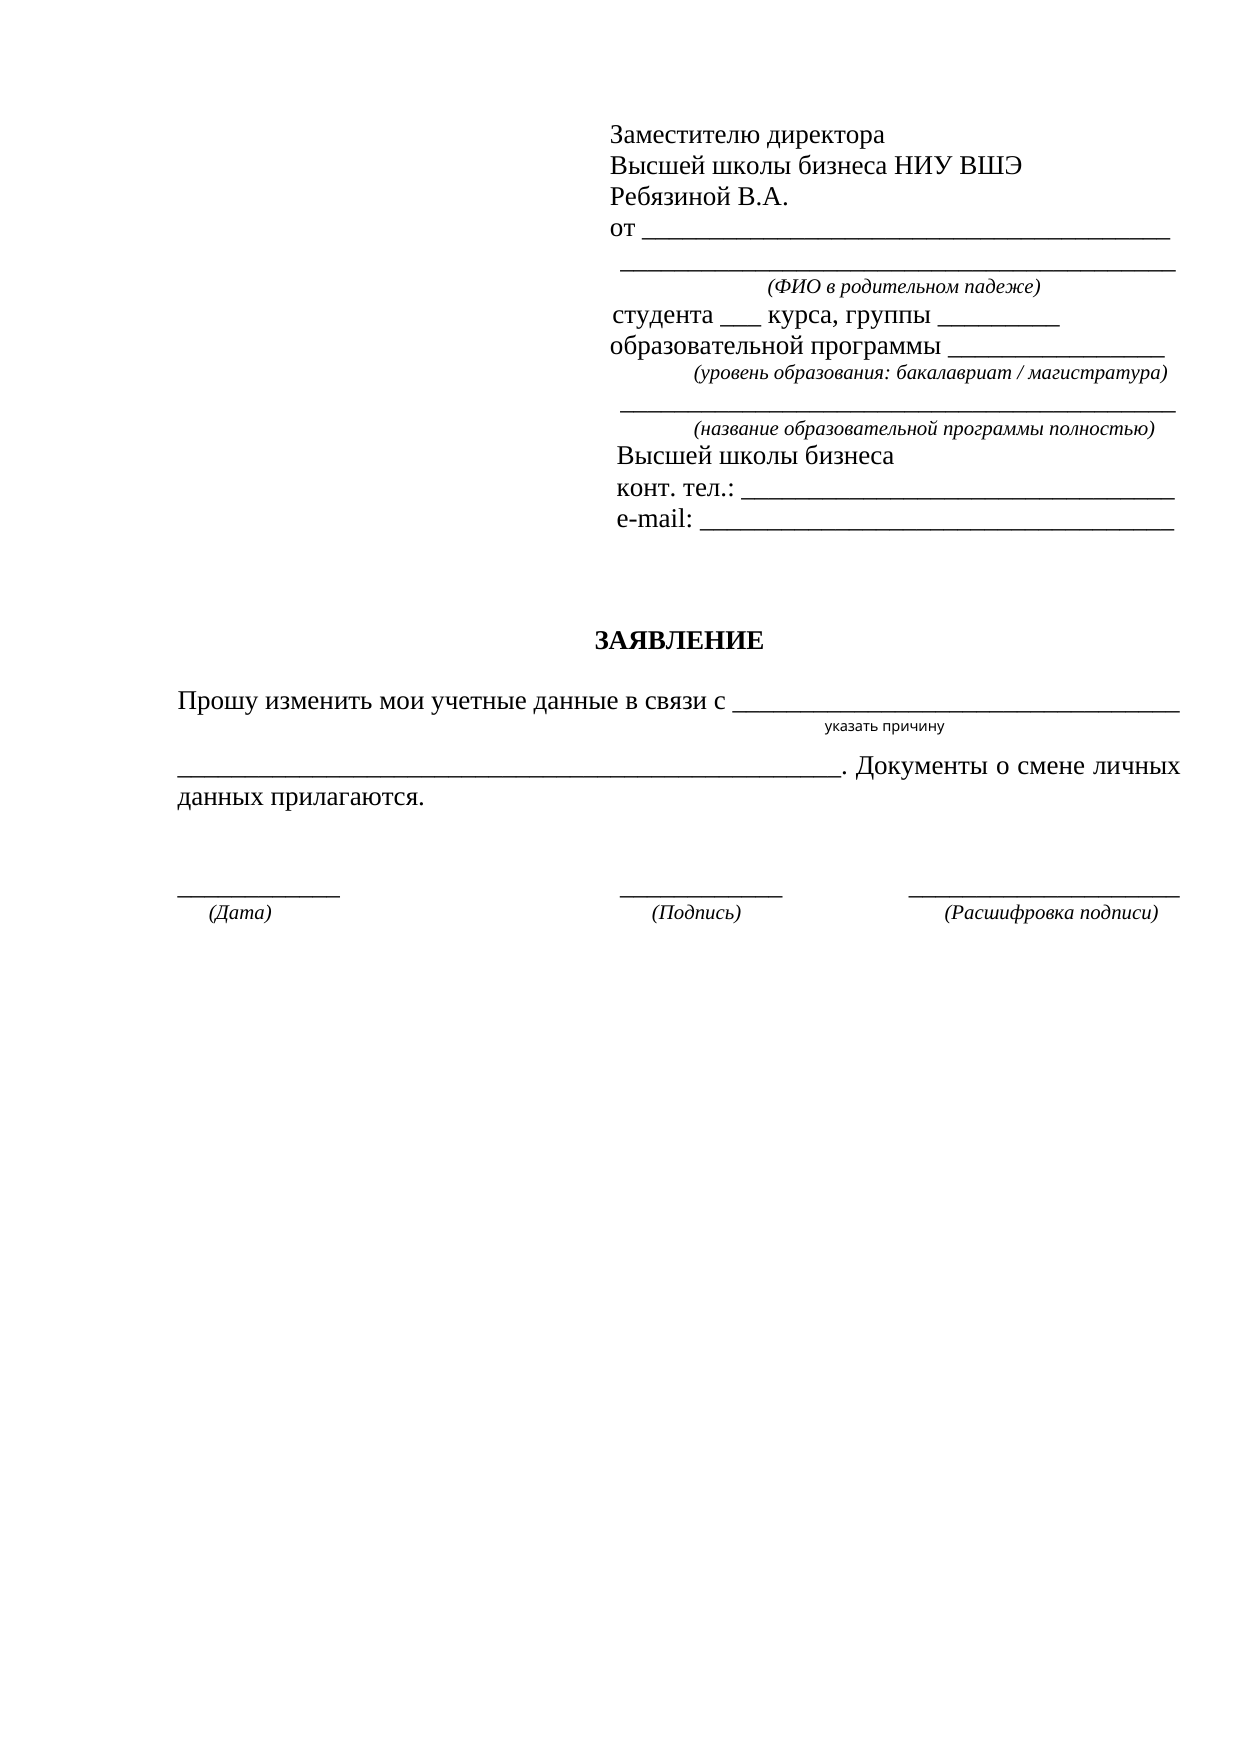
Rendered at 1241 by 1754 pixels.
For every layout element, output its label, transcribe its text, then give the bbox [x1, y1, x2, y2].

text ____________ ____________ ____________________ [177, 869, 1181, 900]
text указать причину [177, 715, 1181, 749]
text (Дата) (Подпись) (Расшифровка подписи) [177, 900, 1181, 924]
text образовательной программы ________________ [177, 329, 1181, 360]
text (уровень образования: бакалавриат / магистратура) [620, 360, 1181, 384]
text (название образовательной программы полностью) [620, 415, 1181, 439]
text Высшей школы бизнеса НИУ ВШЭ [177, 149, 1181, 180]
text _________________________________________ [620, 243, 1181, 274]
text Ребязиной В.А. [177, 180, 1181, 212]
text _________________________________________________. Документы о смене личных данных прилагаются. [177, 749, 1181, 812]
text e-mail: ___________________________________ [177, 502, 1181, 533]
text ЗАЯВЛЕНИЕ [177, 624, 1181, 655]
text от _______________________________________ [177, 212, 1181, 243]
text Высшей школы бизнеса [177, 439, 1181, 471]
text (ФИО в родительном падеже) [620, 274, 1181, 298]
text конт. тел.: ________________________________ [177, 471, 1181, 502]
text _________________________________________ [620, 384, 1181, 415]
text Заместителю директора [177, 118, 1181, 149]
text студента ___ курса, группы _________ [605, 298, 1181, 329]
text Прошу изменить мои учетные данные в связи с _________________________________ [177, 684, 1181, 715]
